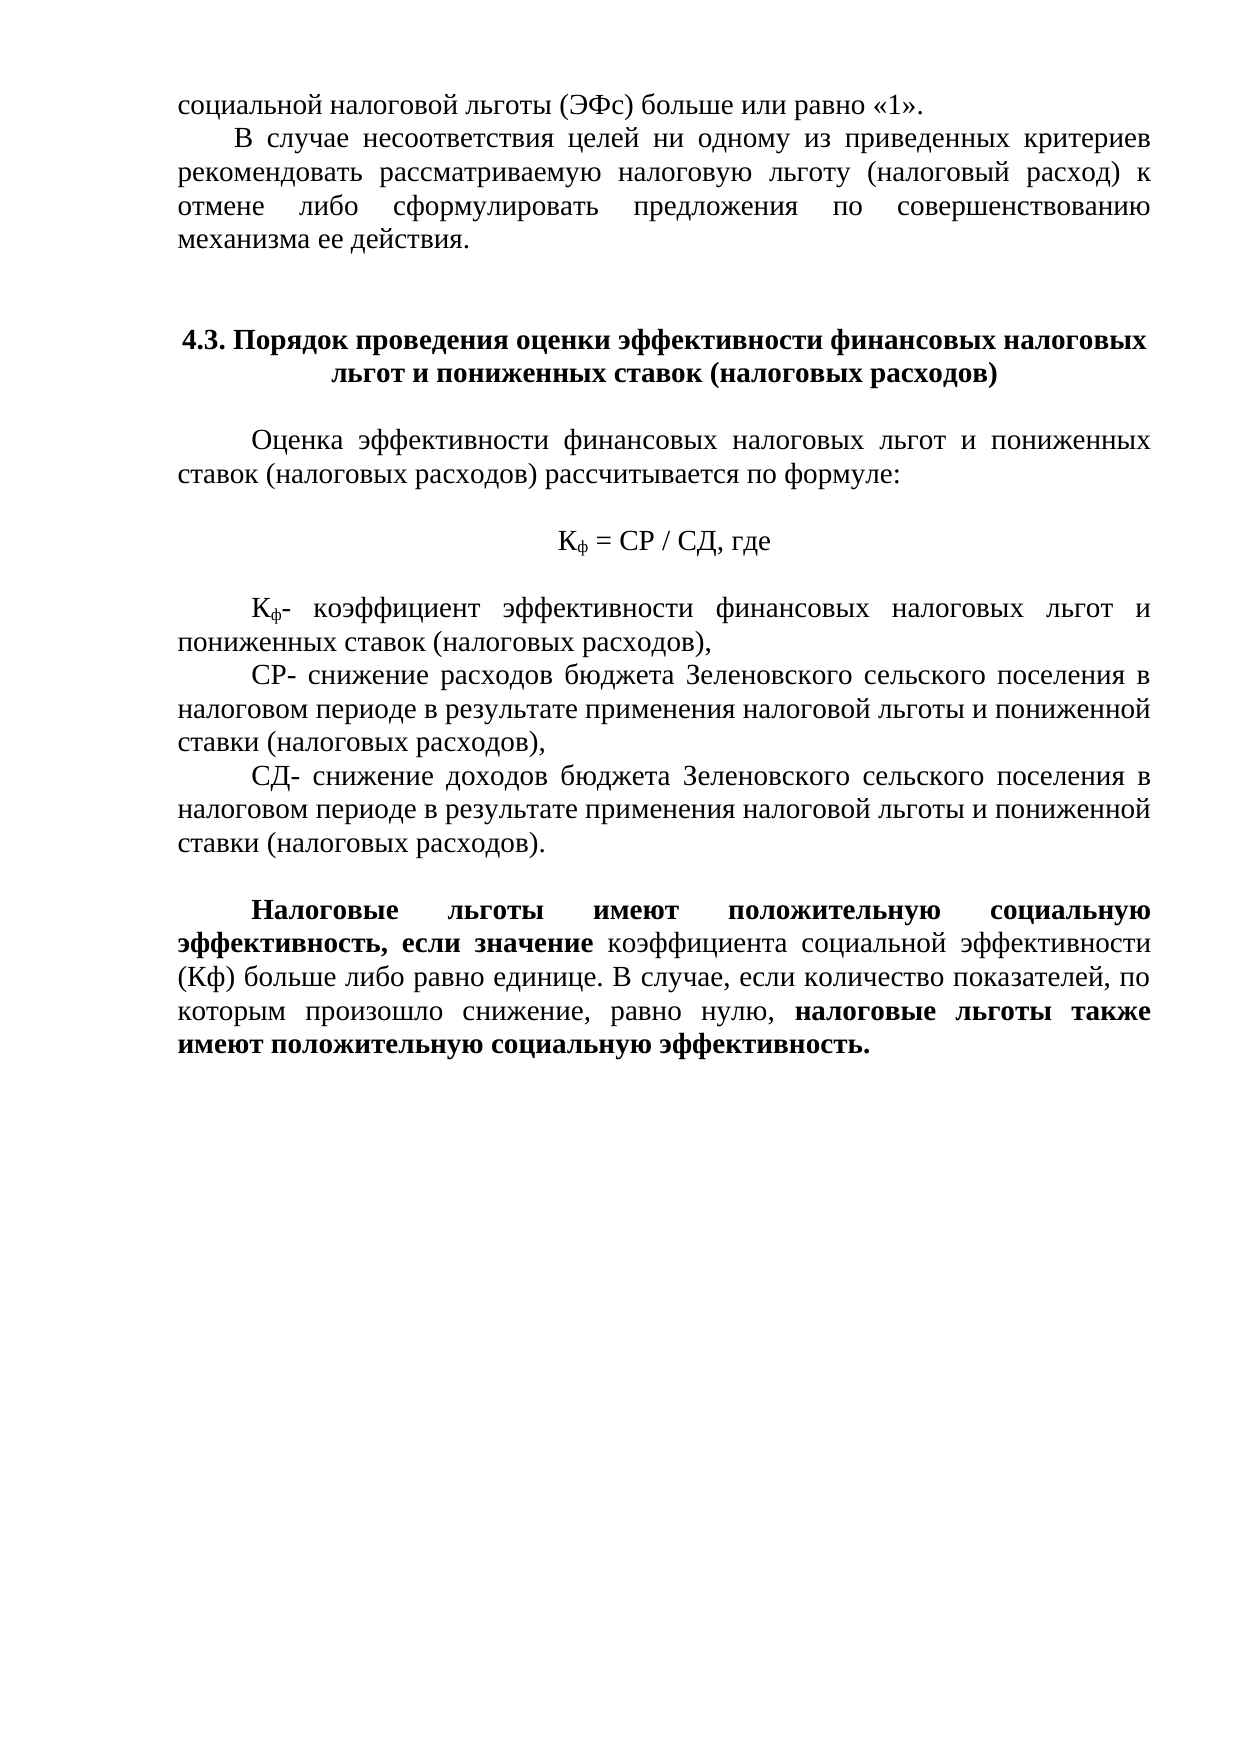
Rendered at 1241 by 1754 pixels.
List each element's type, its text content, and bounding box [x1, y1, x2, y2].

text В случае несоответствия целей ни одному из приведенных критериев рекомендовать рассматриваемую налоговую льготу (налоговый расход) к отмене либо сформулировать предложения по совершенствованию механизма ее действия. [177, 121, 1152, 255]
text Кф = СР / СД, где [177, 523, 1152, 557]
text СР- снижение расходов бюджета Зеленовского сельского поселения в налоговом периоде в результате применения налоговой льготы и пониженной ставки (налоговых расходов), [177, 657, 1152, 758]
title Налоговые льготы имеют положительную социальную эффективность, если значение коэффициента социальной эффективности (Кф) больше либо равно единице. В случае, если количество показателей, по которым произошло снижение, равно нулю, налоговые льготы также имеют положительную социальную эффективность. [177, 892, 1152, 1060]
text СД- снижение доходов бюджета Зеленовского сельского поселения в налоговом периоде в результате применения налоговой льготы и пониженной ставки (налоговых расходов). [177, 758, 1152, 858]
text Оценка эффективности финансовых налоговых льгот и пониженных ставок (налоговых расходов) рассчитывается по формуле: [177, 422, 1152, 489]
text Кф- коэффициент эффективности финансовых налоговых льгот и пониженных ставок (налоговых расходов), [177, 590, 1152, 657]
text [177, 87, 1152, 121]
list 4.3. Порядок проведения оценки эффективности финансовых налоговых льгот и пониженных ставок (налоговых расходов) [177, 322, 1152, 389]
